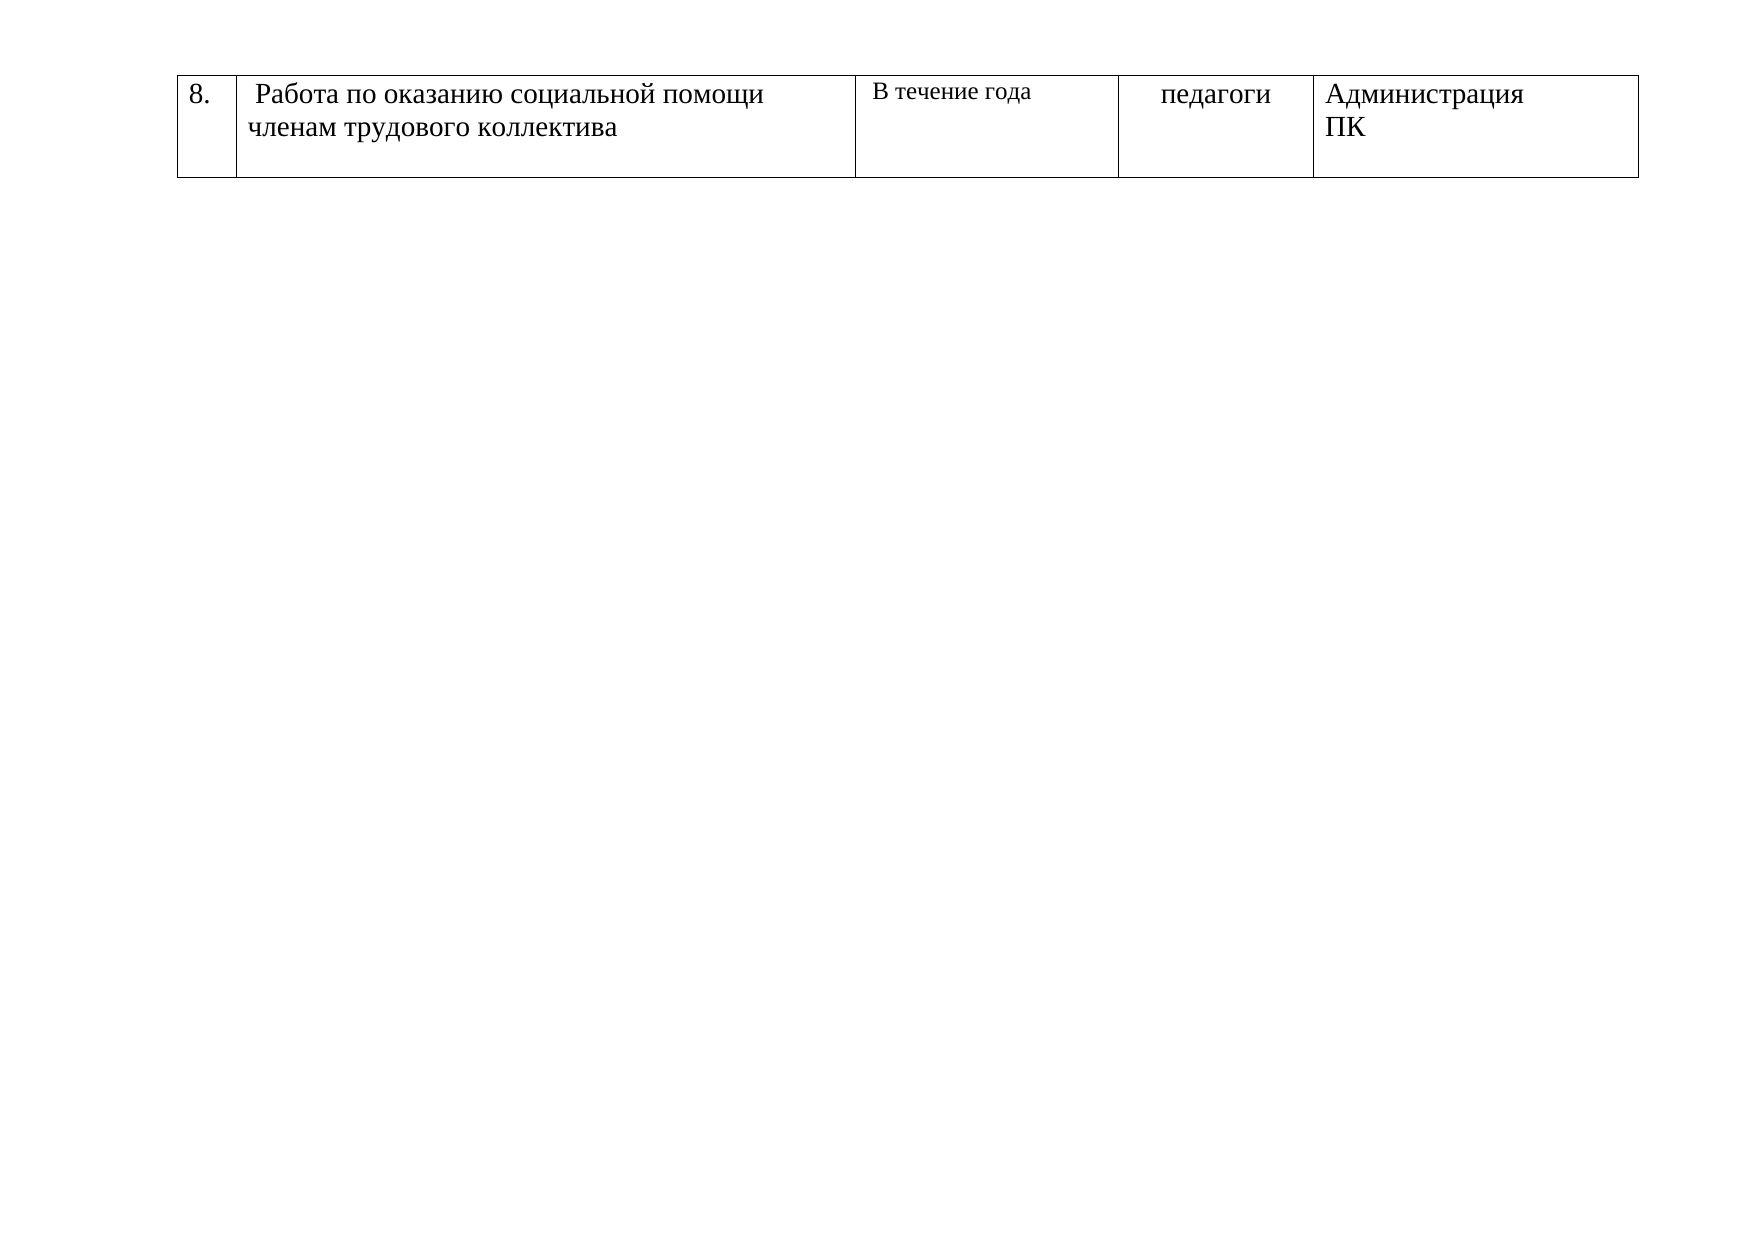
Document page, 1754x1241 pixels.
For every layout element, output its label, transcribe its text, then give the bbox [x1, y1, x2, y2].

table_cell Работа по оказанию социальной помощи членам трудового коллектива [237, 76, 855, 177]
table_cell Администрация ПК [1314, 76, 1638, 177]
table_cell В течение года [856, 76, 1118, 177]
table_cell педагоги [1119, 76, 1313, 177]
table_cell 8. [178, 76, 236, 177]
